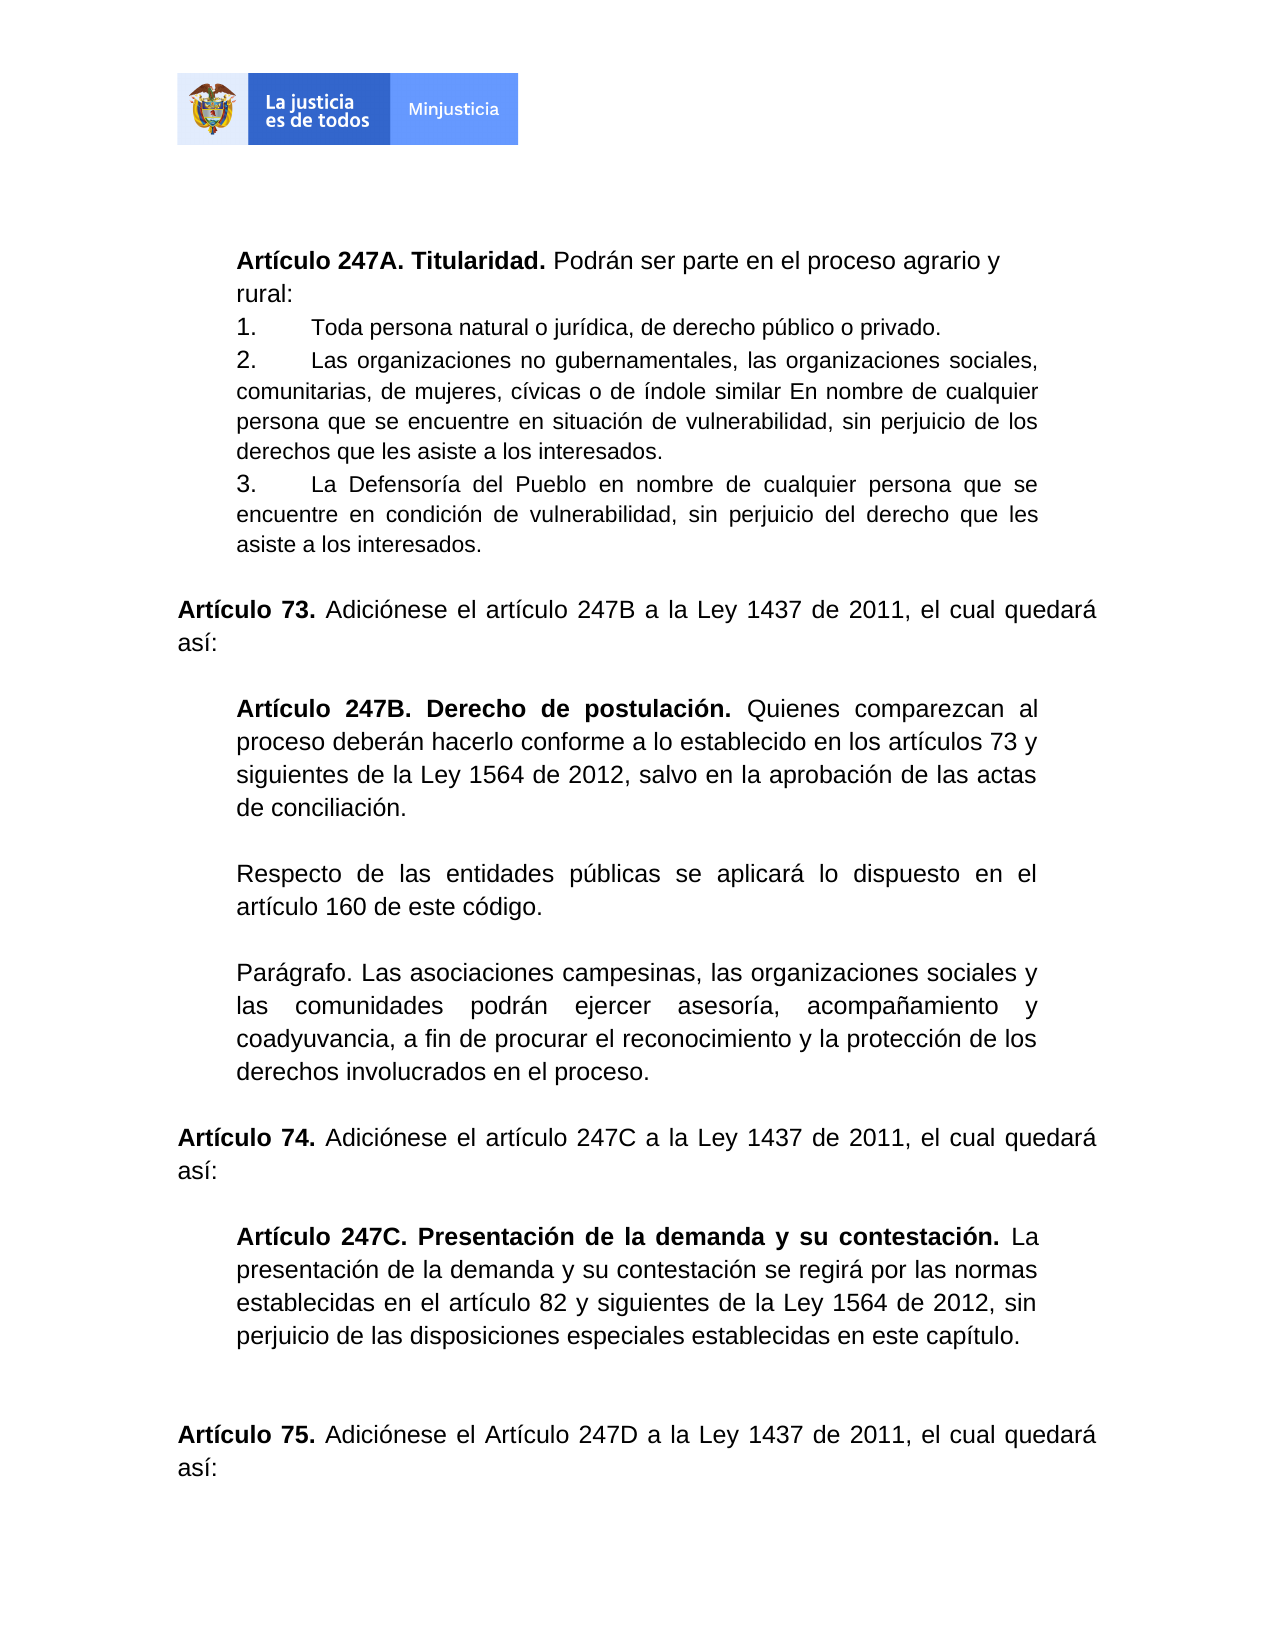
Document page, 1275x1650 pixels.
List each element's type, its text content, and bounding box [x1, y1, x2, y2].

text Respecto de las entidades públicas se aplicará lo dispuesto en el artículo 160 de este código. [236, 859, 1039, 921]
picture [177, 73, 519, 145]
text Parágrafo. Las asociaciones campesinas, las organizaciones sociales y las comunidades podrán ejercer asesoría, acompañamiento y coadyuvancia, a fin de procurar el reconocimiento y la protección de los derechos involucrados en el proceso. [236, 958, 1039, 1086]
list La Defensoría del Pueblo en nombre de cualquier persona que se encuentre en condición de vulnerabilidad, sin perjuicio del derecho que les asiste a los interesados. [236, 468, 1039, 558]
text Artículo 247B. Derecho de postulación. Quienes comparezcan al proceso deberán hacerlo conforme a lo establecido en los artículos 73 y siguientes de la Ley 1564 de 2012, salvo en la aprobación de las actas de conciliación. [236, 694, 1039, 821]
list Las organizaciones no gubernamentales, las organizaciones sociales, comunitarias, de mujeres, cívicas o de índole similar En nombre de cualquier persona que se encuentre en situación de vulnerabilidad, sin perjuicio de los derechos que les asiste a los interesados. [236, 345, 1039, 465]
list Toda persona natural o jurídica, de derecho público o privado. [236, 312, 1039, 341]
text Artículo 247C. Presentación de la demanda y su contestación. La presentación de la demanda y su contestación se regirá por las normas establecidas en el artículo 82 y siguientes de la Ley 1564 de 2012, sin perjuicio de las disposiciones especiales establecidas en este capítulo. [236, 1222, 1039, 1350]
text Artículo 74. Adiciónese el artículo 247C a la Ley 1437 de 2011, el cual quedará así: [177, 1123, 1098, 1185]
text Artículo 75. Adiciónese el Artículo 247D a la Ley 1437 de 2011, el cual quedará así: [177, 1420, 1098, 1482]
text Artículo 247A. Titularidad. Podrán ser parte en el proceso agrario y rural: [236, 246, 1039, 308]
text Artículo 73. Adiciónese el artículo 247B a la Ley 1437 de 2011, el cual quedará así: [177, 594, 1098, 656]
